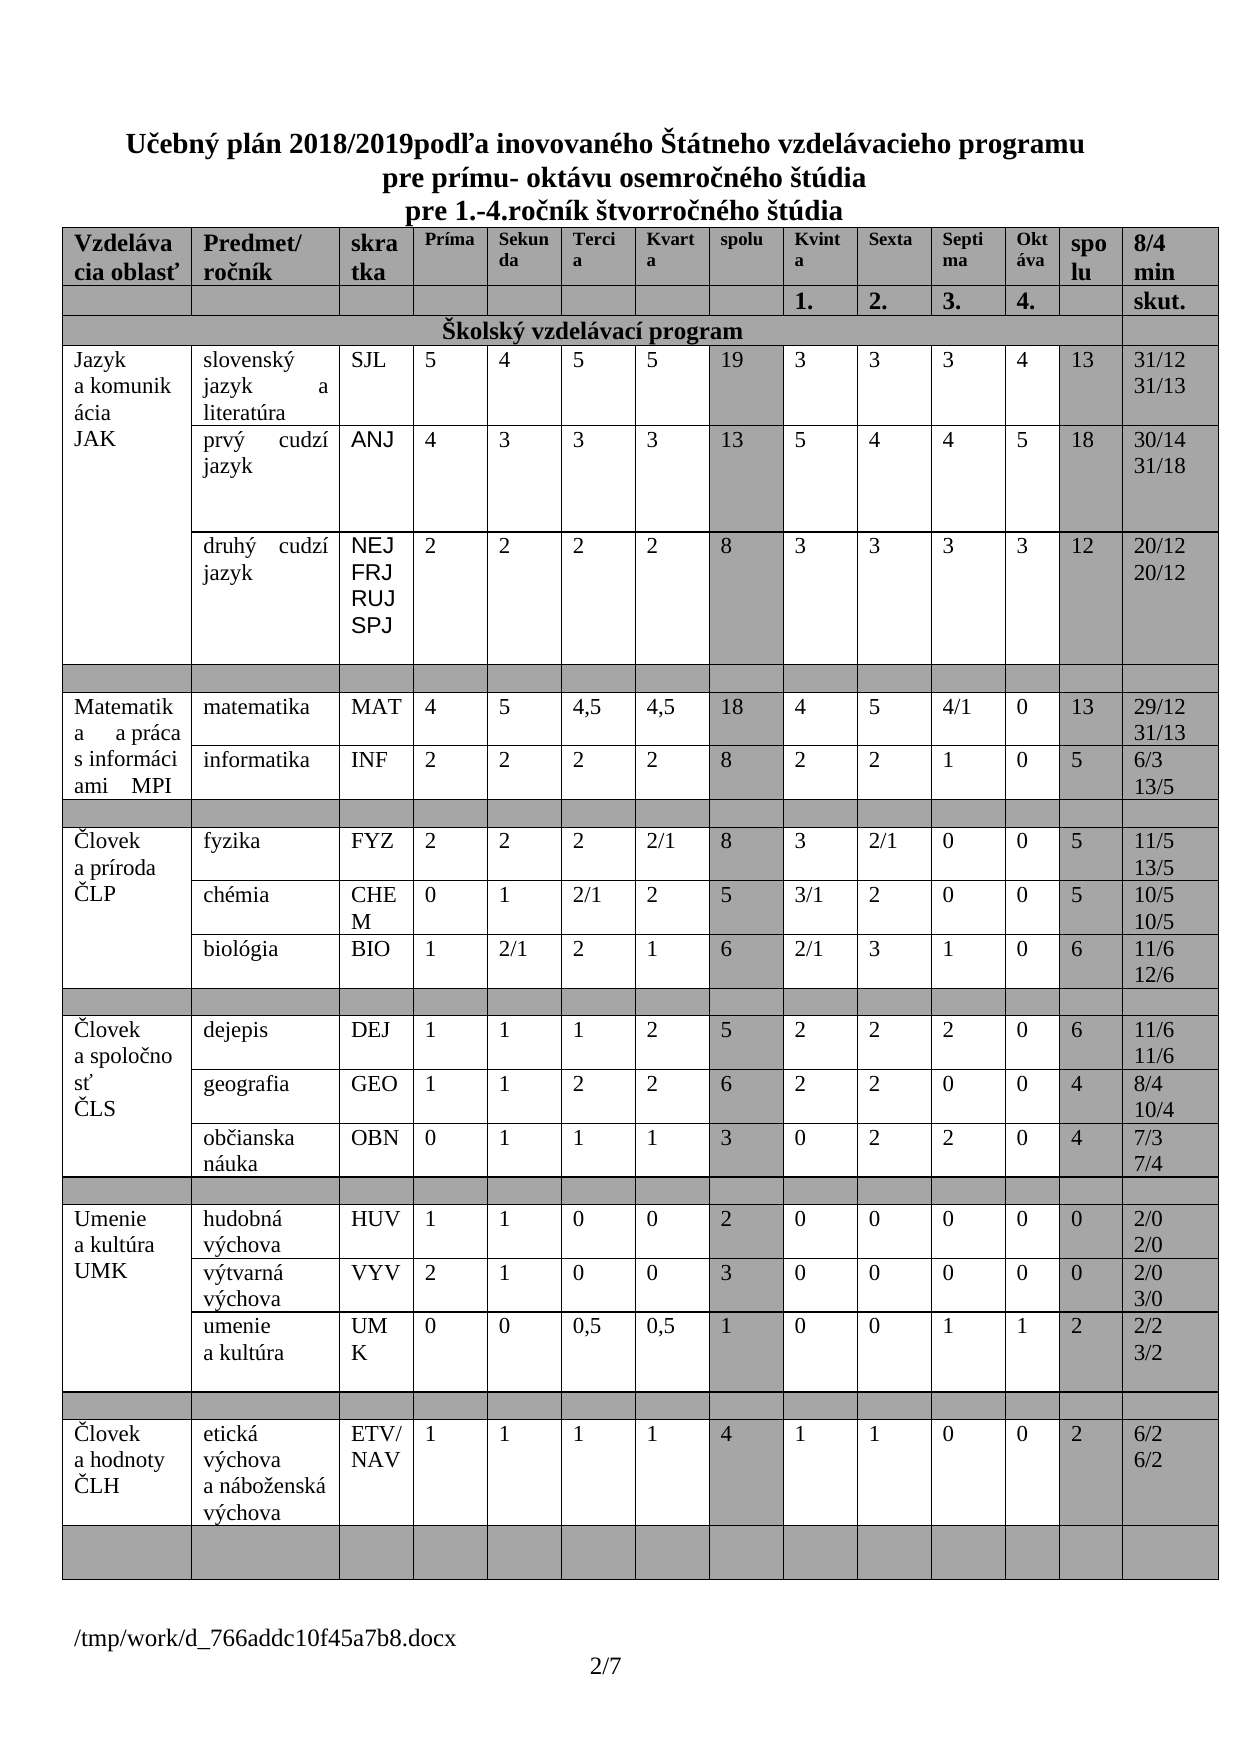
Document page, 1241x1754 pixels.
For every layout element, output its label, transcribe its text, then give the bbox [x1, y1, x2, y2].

table_cell 0 [1006, 1070, 1059, 1123]
table_cell 4 [710, 1420, 783, 1525]
table_cell 2/0 2/0 [1123, 1205, 1218, 1258]
table_header Septima [932, 228, 1005, 285]
table_cell 0 [784, 1313, 857, 1391]
table_cell 11/6 12/6 [1123, 935, 1218, 988]
table_cell 0 [414, 1124, 487, 1176]
table_cell [1060, 286, 1122, 315]
table_cell [63, 1393, 191, 1419]
table_cell 5 [414, 346, 487, 425]
table_cell 18 [710, 693, 783, 745]
table_cell 12 [1060, 533, 1122, 664]
table_cell 6/2 6/2 [1123, 1420, 1218, 1525]
table_cell 10/5 10/5 [1123, 881, 1218, 934]
table_cell 3 [932, 533, 1005, 664]
table_cell 1 [636, 1124, 709, 1176]
table_cell prvý cudzí jazyk [192, 426, 339, 531]
table_cell 31/12 31/13 [1123, 346, 1218, 425]
table_cell 8/4 10/4 [1123, 1070, 1218, 1123]
table_cell 5 [636, 346, 709, 425]
table_cell 2 [488, 828, 561, 880]
table_cell [932, 1393, 1005, 1419]
table_cell [636, 1393, 709, 1419]
table_cell [1060, 989, 1122, 1015]
table_cell 0 [784, 1124, 857, 1176]
table_cell 2/1 [858, 828, 931, 880]
table_cell 3 [858, 935, 931, 988]
table_cell [1123, 665, 1218, 692]
table_cell [858, 989, 931, 1015]
table_cell [710, 989, 783, 1015]
table_cell [1123, 316, 1218, 345]
table_cell 2/1 [562, 881, 635, 934]
table_cell [710, 1178, 783, 1204]
table_cell 2/1 [636, 828, 709, 880]
table_cell umenie a kultúra [192, 1313, 339, 1391]
table_cell [858, 1526, 931, 1579]
table_cell 0 [562, 1205, 635, 1258]
table_cell 5 [784, 426, 857, 531]
table_cell 1 [932, 935, 1005, 988]
table_cell 4,5 [636, 693, 709, 745]
table_cell 0 [1006, 1259, 1059, 1311]
table_cell 0 [932, 1070, 1005, 1123]
table_cell 5 [710, 1016, 783, 1069]
table_cell [562, 1393, 635, 1419]
table_cell 2 [488, 746, 561, 799]
table_cell 0 [858, 1259, 931, 1311]
table_cell 1 [562, 1420, 635, 1525]
table_cell 0 [1006, 693, 1059, 745]
table_cell 4. [1006, 286, 1059, 315]
table_cell 1 [414, 1016, 487, 1069]
table_cell 1 [932, 1313, 1005, 1391]
table_header Sexta [858, 228, 931, 285]
table_cell 5 [488, 693, 561, 745]
table_cell [858, 665, 931, 692]
table_cell [710, 286, 783, 315]
table_cell 6 [1060, 935, 1122, 988]
table_cell 3 [784, 346, 857, 425]
table_header spolu [1060, 228, 1122, 285]
table_cell [710, 800, 783, 827]
table_cell 6 [710, 1070, 783, 1123]
table_cell MAT [340, 693, 413, 745]
table_cell 1 [414, 1420, 487, 1525]
table_cell [488, 800, 561, 827]
table_cell CHEM [340, 881, 413, 934]
table_cell [562, 989, 635, 1015]
table_cell [1123, 800, 1218, 827]
table_cell [858, 1178, 931, 1204]
table_cell 2 [562, 935, 635, 988]
table_cell [932, 665, 1005, 692]
table_cell [488, 1526, 561, 1579]
table_cell INF [340, 746, 413, 799]
table_cell 0 [784, 1205, 857, 1258]
table_cell 2 [710, 1205, 783, 1258]
table_cell 11/6 11/6 [1123, 1016, 1218, 1069]
table_cell 3 [1006, 533, 1059, 664]
table_cell 3. [932, 286, 1005, 315]
table_cell 0 [562, 1259, 635, 1311]
table_cell 2 [858, 1070, 931, 1123]
table_cell [784, 1178, 857, 1204]
table_cell 0 [932, 881, 1005, 934]
table_header Kvinta [784, 228, 857, 285]
table_cell 2 [1060, 1420, 1122, 1525]
table_cell 2 [636, 1016, 709, 1069]
table_cell GEO [340, 1070, 413, 1123]
table_cell 1 [414, 1205, 487, 1258]
table_cell Človek a príroda ČLP [63, 828, 191, 988]
table_cell [414, 1393, 487, 1419]
table_header Kvarta [636, 228, 709, 285]
table_cell 5 [1006, 426, 1059, 531]
table_cell [340, 286, 413, 315]
table_cell druhý cudzí jazyk [192, 533, 339, 664]
table_cell 1. [784, 286, 857, 315]
table_cell Matematika a práca s informáciami MPI [63, 693, 191, 799]
table_cell 0 [414, 881, 487, 934]
table_cell 6 [1060, 1016, 1122, 1069]
table_cell [562, 665, 635, 692]
table_cell 1 [488, 1070, 561, 1123]
table_cell 2 [1060, 1313, 1122, 1391]
table_cell 2 [636, 533, 709, 664]
table_cell [63, 989, 191, 1015]
table_cell 3 [562, 426, 635, 531]
table_cell 2 [562, 828, 635, 880]
table_header spolu [710, 228, 783, 285]
table_cell [63, 1526, 191, 1579]
table_cell 2 [414, 533, 487, 664]
table_cell 1 [488, 1420, 561, 1525]
table_cell [1123, 1393, 1218, 1419]
table_cell 4 [1006, 346, 1059, 425]
table_cell 2 [784, 1070, 857, 1123]
table_header Príma [414, 228, 487, 285]
table_cell 2 [414, 746, 487, 799]
table_cell 2 [858, 881, 931, 934]
table_cell 0 [1006, 881, 1059, 934]
table_cell dejepis [192, 1016, 339, 1069]
table_cell 1 [784, 1420, 857, 1525]
table_cell [340, 800, 413, 827]
table_cell [1006, 665, 1059, 692]
table_cell 1 [414, 1070, 487, 1123]
table_cell [858, 1393, 931, 1419]
table_cell 0 [932, 1259, 1005, 1311]
table_cell [932, 1178, 1005, 1204]
table_cell 2 [784, 1016, 857, 1069]
table_cell [340, 1178, 413, 1204]
table_cell 0 [784, 1259, 857, 1311]
table_cell NEJ FRJ RUJ SPJ [340, 533, 413, 664]
table_cell Človek a spoločnosť ČLS [63, 1016, 191, 1176]
table_cell Jazyk a komunikácia JAK [63, 346, 191, 664]
table_cell 3 [858, 346, 931, 425]
table_cell [414, 800, 487, 827]
table_cell 19 [710, 346, 783, 425]
table_cell 1 [488, 881, 561, 934]
table_cell 0 [1060, 1259, 1122, 1311]
table_cell [192, 989, 339, 1015]
table_cell 30/14 31/18 [1123, 426, 1218, 531]
table_cell [784, 1393, 857, 1419]
table_cell [340, 1393, 413, 1419]
text Učebný plán 2018/2019podľa inovovaného Štátneho vzdelávacieho programu [74, 126, 1137, 160]
table_cell 2 [858, 1016, 931, 1069]
table_cell FYZ [340, 828, 413, 880]
table_cell [1006, 1178, 1059, 1204]
table_cell 18 [1060, 426, 1122, 531]
table_cell [562, 1526, 635, 1579]
table_cell [192, 665, 339, 692]
table_cell [710, 1526, 783, 1579]
table_cell 20/12 20/12 [1123, 533, 1218, 664]
table_cell [710, 1393, 783, 1419]
table_cell ANJ [340, 426, 413, 531]
table_cell 0,5 [562, 1313, 635, 1391]
table_cell UMK [340, 1313, 413, 1391]
table_cell 4/1 [932, 693, 1005, 745]
table_cell 1 [932, 746, 1005, 799]
table_cell 2/2 3/2 [1123, 1313, 1218, 1391]
table_cell 5 [710, 881, 783, 934]
table_cell [414, 989, 487, 1015]
table_cell 7/3 7/4 [1123, 1124, 1218, 1176]
table_cell 1 [1006, 1313, 1059, 1391]
table_cell [488, 989, 561, 1015]
table_cell [932, 800, 1005, 827]
table_header skratka [340, 228, 413, 285]
table_cell 4,5 [562, 693, 635, 745]
text pre prímu- oktávu osemročného štúdia [111, 160, 1137, 193]
table_cell 2/1 [784, 935, 857, 988]
table_cell [784, 665, 857, 692]
table_cell 1 [488, 1259, 561, 1311]
table_cell matematika [192, 693, 339, 745]
table_cell 2 [488, 533, 561, 664]
table_cell SJL [340, 346, 413, 425]
table_cell hudobná výchova [192, 1205, 339, 1258]
table_cell 3 [636, 426, 709, 531]
table_cell geografia [192, 1070, 339, 1123]
table_cell [488, 286, 561, 315]
table_cell [488, 1393, 561, 1419]
table_cell 2 [932, 1124, 1005, 1176]
table_cell výtvarná výchova [192, 1259, 339, 1311]
table_cell 3/1 [784, 881, 857, 934]
table_cell 1 [858, 1420, 931, 1525]
table_cell skut. [1123, 286, 1218, 315]
table_cell 4 [1060, 1124, 1122, 1176]
table_cell 0 [1006, 1205, 1059, 1258]
table_cell 0 [932, 828, 1005, 880]
table_cell 1 [710, 1313, 783, 1391]
table_cell [636, 989, 709, 1015]
table_cell [414, 1178, 487, 1204]
table_cell 0 [1006, 935, 1059, 988]
table_cell fyzika [192, 828, 339, 880]
table_cell 11/5 13/5 [1123, 828, 1218, 880]
table_cell [488, 665, 561, 692]
table_cell BIO [340, 935, 413, 988]
table_cell ETV/ NAV [340, 1420, 413, 1525]
table_cell 29/12 31/13 [1123, 693, 1218, 745]
table_cell etická výchova a náboženská výchova [192, 1420, 339, 1525]
table_cell 5 [562, 346, 635, 425]
table_cell občianska náuka [192, 1124, 339, 1176]
table_cell [340, 1526, 413, 1579]
table_cell 0 [1006, 1016, 1059, 1069]
table_cell 8 [710, 828, 783, 880]
table_cell 2 [414, 828, 487, 880]
table_cell [1060, 1178, 1122, 1204]
table_cell [1123, 1526, 1218, 1579]
table_cell [710, 665, 783, 692]
table_cell 0 [932, 1205, 1005, 1258]
table_cell 3 [710, 1259, 783, 1311]
table_cell [562, 1178, 635, 1204]
table_cell 2. [858, 286, 931, 315]
table_cell 3 [784, 828, 857, 880]
table_cell 2 [636, 1070, 709, 1123]
text pre 1.-4.ročník štvorročného štúdia [111, 193, 1137, 227]
table_cell 8 [710, 746, 783, 799]
table_cell [192, 800, 339, 827]
table_cell 4 [784, 693, 857, 745]
table_cell OBN [340, 1124, 413, 1176]
table_cell 4 [858, 426, 931, 531]
table_cell [488, 1178, 561, 1204]
table_cell 0 [636, 1259, 709, 1311]
table_cell Školský vzdelávací program [63, 316, 1122, 345]
table_cell [414, 665, 487, 692]
table_cell 1 [636, 1420, 709, 1525]
table_cell [1006, 989, 1059, 1015]
table_cell [63, 1178, 191, 1204]
table_header Vzdelávacia oblasť [63, 228, 191, 285]
table_cell [1060, 1526, 1122, 1579]
table_cell [1123, 1178, 1218, 1204]
table_cell [414, 1526, 487, 1579]
table_cell 5 [1060, 828, 1122, 880]
table_cell [1006, 1393, 1059, 1419]
table_cell 0 [1006, 828, 1059, 880]
table_cell 0 [858, 1205, 931, 1258]
table_cell [1060, 800, 1122, 827]
table_cell 0 [414, 1313, 487, 1391]
table_cell [784, 800, 857, 827]
table_cell [932, 1526, 1005, 1579]
table_cell 5 [1060, 881, 1122, 934]
table_header Sekunda [488, 228, 561, 285]
table_cell 2/1 [488, 935, 561, 988]
table_cell informatika [192, 746, 339, 799]
table_cell 2 [858, 1124, 931, 1176]
table_header 8/4 min [1123, 228, 1218, 285]
table_cell 4 [414, 426, 487, 531]
table_header Oktáva [1006, 228, 1059, 285]
table_cell 0 [1060, 1205, 1122, 1258]
table_cell 2 [636, 881, 709, 934]
table_cell 0 [932, 1420, 1005, 1525]
table_cell [192, 1393, 339, 1419]
table_cell chémia [192, 881, 339, 934]
table_cell 2 [414, 1259, 487, 1311]
table_cell [636, 1526, 709, 1579]
table_cell [1006, 800, 1059, 827]
table_cell 4 [414, 693, 487, 745]
table_cell [562, 286, 635, 315]
table_cell 0 [858, 1313, 931, 1391]
table_cell 0,5 [636, 1313, 709, 1391]
table_cell 3 [488, 426, 561, 531]
table_cell [636, 665, 709, 692]
table_cell 5 [1060, 746, 1122, 799]
table_cell 0 [1006, 746, 1059, 799]
table_cell 13 [710, 426, 783, 531]
table_cell 2 [562, 533, 635, 664]
table_cell 1 [488, 1016, 561, 1069]
table_cell [1123, 989, 1218, 1015]
table_cell 8 [710, 533, 783, 664]
table_cell [858, 800, 931, 827]
table_cell 4 [488, 346, 561, 425]
table_header Predmet/ročník [192, 228, 339, 285]
table_cell slovenský jazyk a literatúra [192, 346, 339, 425]
table_cell [192, 1526, 339, 1579]
table_cell DEJ [340, 1016, 413, 1069]
table_cell 1 [562, 1016, 635, 1069]
table_cell 0 [636, 1205, 709, 1258]
table_cell [192, 1178, 339, 1204]
table_cell 2 [784, 746, 857, 799]
table_cell [636, 800, 709, 827]
table_cell [784, 1526, 857, 1579]
table_cell 0 [1006, 1420, 1059, 1525]
table_cell [932, 989, 1005, 1015]
table_cell 0 [488, 1313, 561, 1391]
table_cell [63, 286, 191, 315]
table_cell biológia [192, 935, 339, 988]
table_cell 13 [1060, 346, 1122, 425]
table_cell 2 [858, 746, 931, 799]
table_header Tercia [562, 228, 635, 285]
table_cell 0 [1006, 1124, 1059, 1176]
table_cell [1006, 1526, 1059, 1579]
table_cell 3 [858, 533, 931, 664]
table_cell 1 [562, 1124, 635, 1176]
table_cell 6 [710, 935, 783, 988]
table_cell [63, 800, 191, 827]
table_cell 1 [488, 1124, 561, 1176]
table_cell [340, 989, 413, 1015]
table_cell 3 [784, 533, 857, 664]
table_cell 2 [562, 746, 635, 799]
table_cell 3 [932, 346, 1005, 425]
table_cell 6/3 13/5 [1123, 746, 1218, 799]
table_cell [340, 665, 413, 692]
table_cell 1 [488, 1205, 561, 1258]
table_cell 2/0 3/0 [1123, 1259, 1218, 1311]
table_cell 2 [636, 746, 709, 799]
table_cell 1 [636, 935, 709, 988]
table_cell Umenie a kultúra UMK [63, 1205, 191, 1391]
table_cell 2 [932, 1016, 1005, 1069]
table_cell [562, 800, 635, 827]
table_cell 4 [1060, 1070, 1122, 1123]
table_cell 4 [932, 426, 1005, 531]
table_cell VYV [340, 1259, 413, 1311]
table_cell 3 [710, 1124, 783, 1176]
table_cell [192, 286, 339, 315]
table_cell [414, 286, 487, 315]
table_cell HUV [340, 1205, 413, 1258]
table_cell [636, 1178, 709, 1204]
table_cell Človek a hodnoty ČLH [63, 1420, 191, 1525]
table_cell [784, 989, 857, 1015]
table_cell [1060, 1393, 1122, 1419]
table_cell 2 [562, 1070, 635, 1123]
table_cell 13 [1060, 693, 1122, 745]
table_cell [636, 286, 709, 315]
table_cell [1060, 665, 1122, 692]
table_cell 5 [858, 693, 931, 745]
table_cell [63, 665, 191, 692]
table_cell 1 [414, 935, 487, 988]
